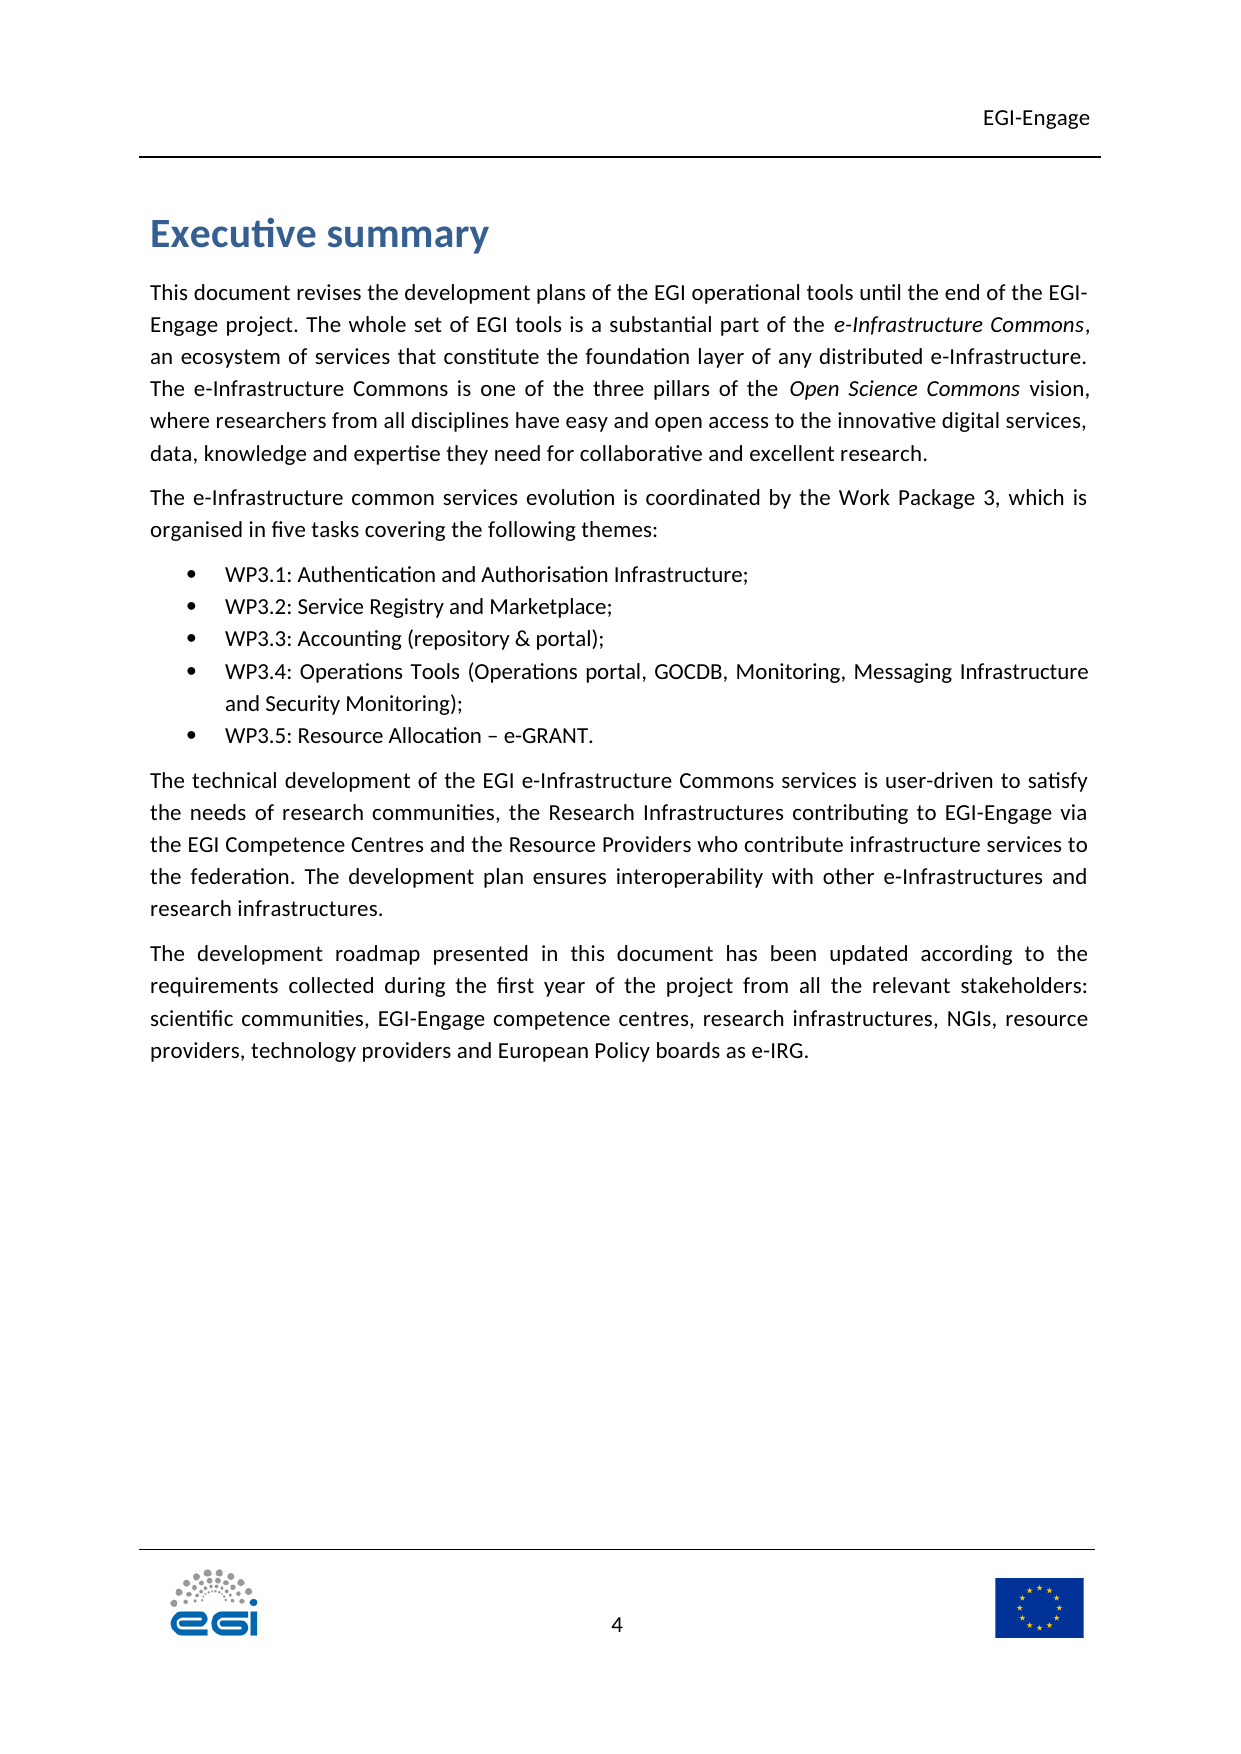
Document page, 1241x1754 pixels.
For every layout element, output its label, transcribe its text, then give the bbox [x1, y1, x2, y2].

picture [995, 1578, 1084, 1638]
list WP3.4: Operations Tools (Operations portal, GOCDB, Monitoring, Messaging Infrastructure and Security Monitoring); [187, 657, 1090, 717]
text The development roadmap presented in this document has been updated according to the requirements collected during the first year of the project from all the relevant stakeholders: scientific communities, EGI-Engage competence centres, research infrastructures, NGIs, resource providers, technology providers and European Policy boards as e-IRG. [150, 939, 1090, 1064]
text The technical development of the EGI e-Infrastructure Commons services is user-driven to satisfy the needs of research communities, the Research Infrastructures contributing to EGI-Engage via the EGI Competence Centres and the Resource Providers who contribute infrastructure services to the federation. The development plan ensures interoperability with other e-Infrastructures and research infrastructures. [150, 766, 1090, 923]
text The e-Infrastructure common services evolution is coordinated by the Work Package 3, which is organised in five tasks covering the following themes: [150, 483, 1090, 543]
list WP3.5: Resource Allocation – e-GRANT. [187, 721, 1090, 749]
picture [150, 1567, 276, 1638]
text Executive summary [150, 207, 1090, 258]
list WP3.3: Accounting (repository & portal); [187, 624, 1090, 653]
list WP3.1: Authentication and Authorisation Infrastructure; [187, 560, 1090, 588]
text This document revises the development plans of the EGI operational tools until the end of the EGI-Engage project. The whole set of EGI tools is a substantial part of the e-Infrastructure Commons, an ecosystem of services that constitute the foundation layer of any distributed e-Infrastructure. The e-Infrastructure Commons is one of the three pillars of the Open Science Commons vision, where researchers from all disciplines have easy and open access to the innovative digital services, data, knowledge and expertise they need for collaborative and excellent research. [150, 278, 1090, 467]
list WP3.2: Service Registry and Marketplace; [187, 592, 1090, 620]
